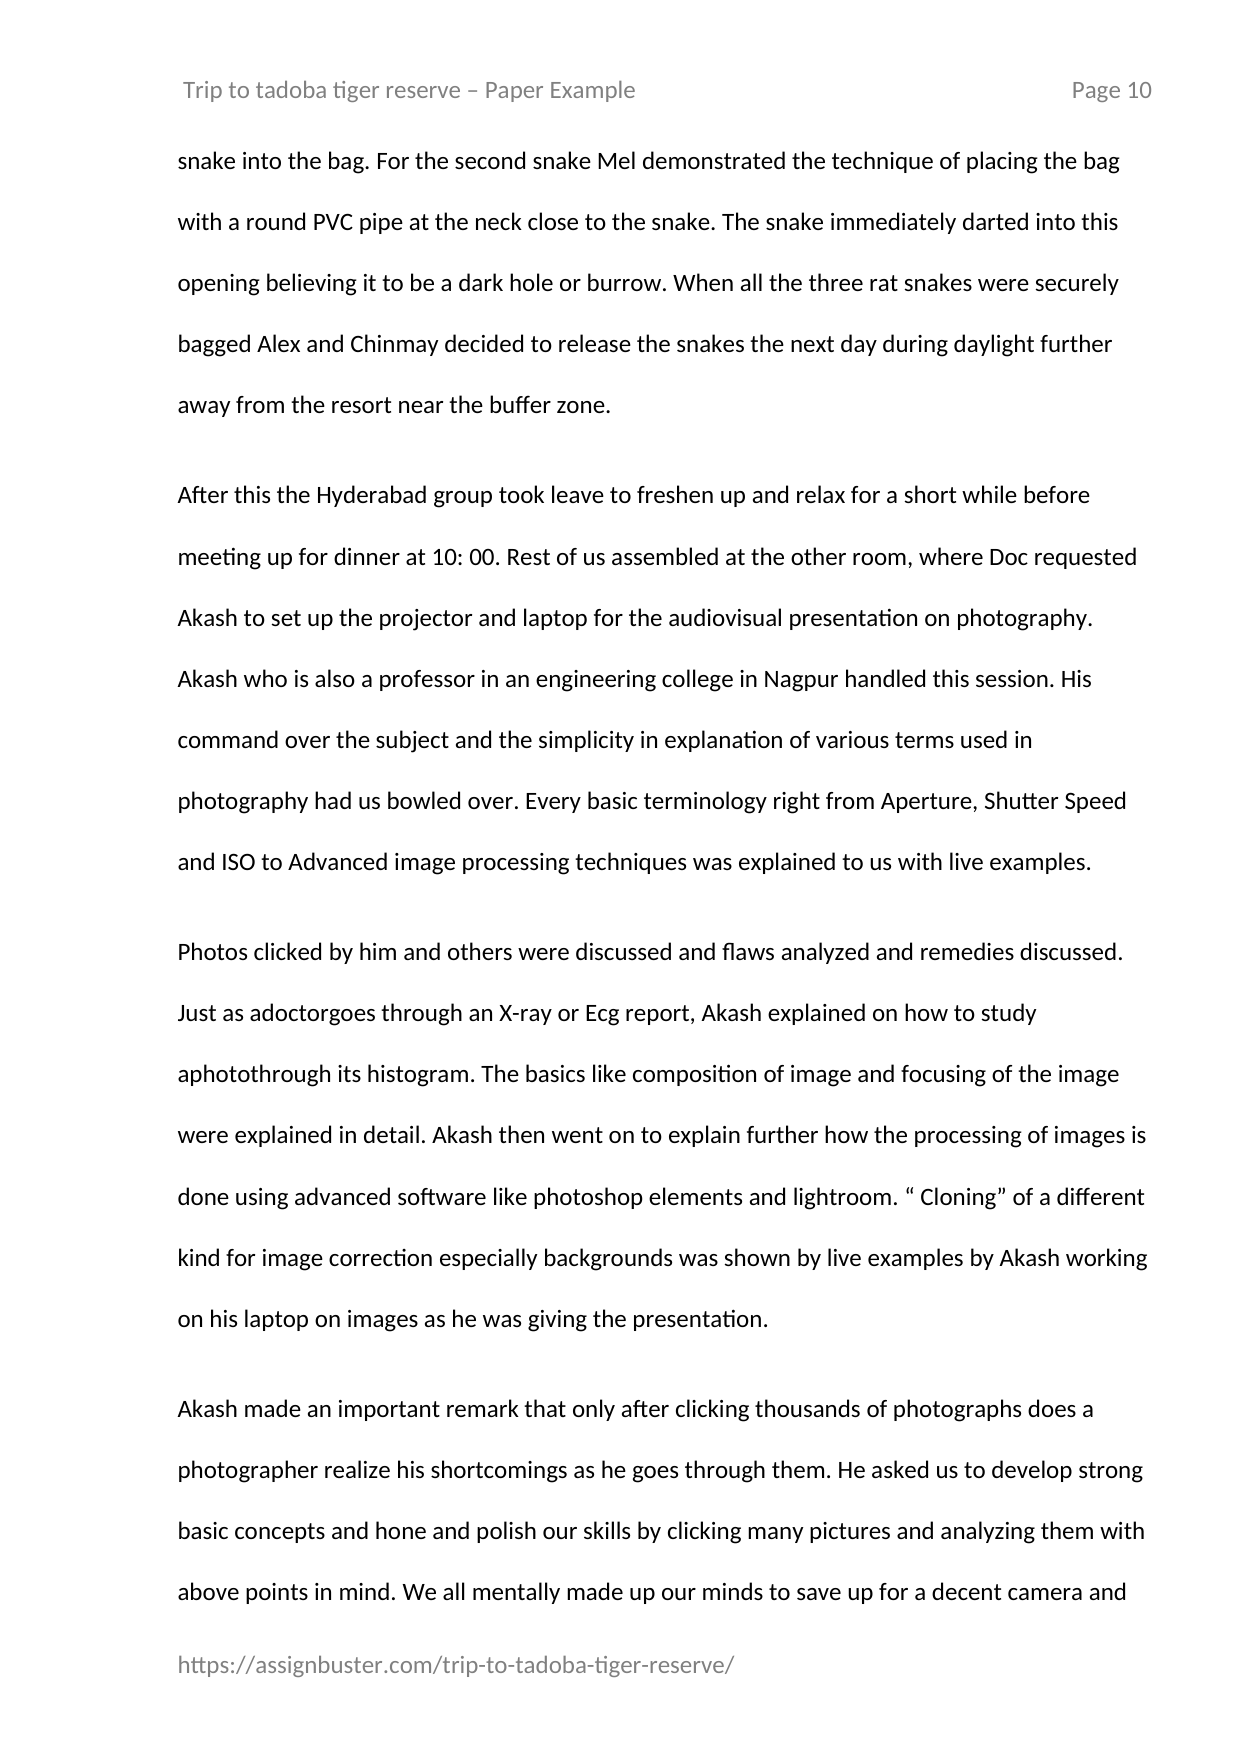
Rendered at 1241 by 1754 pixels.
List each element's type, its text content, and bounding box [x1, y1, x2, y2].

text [177, 145, 1152, 420]
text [177, 1393, 1152, 1607]
text After this the Hyderabad group took leave to freshen up and relax for a short while before meeting up for dinner at 10: 00. Rest of us assembled at the other room, where Doc requested Akash to set up the projector and laptop for the audiovisual presentation on photography. Akash who is also a professor in an engineering college in Nagpur handled this session. His command over the subject and the simplicity in explanation of various terms used in photography had us bowled over. Every basic terminology right from Aperture, Shutter Speed and ISO to Advanced image processing techniques was explained to us with live examples. [177, 480, 1152, 876]
text Photos clicked by him and others were discussed and flaws analyzed and remedies discussed. Just as adoctorgoes through an X-ray or Ecg report, Akash explained on how to study aphotothrough its histogram. The basics like composition of image and focusing of the image were explained in detail. Akash then went on to explain further how the processing of images is done using advanced software like photoshop elements and lightroom. “ Cloning” of a different kind for image correction especially backgrounds was shown by live examples by Akash working on his laptop on images as he was giving the presentation. [177, 936, 1152, 1333]
